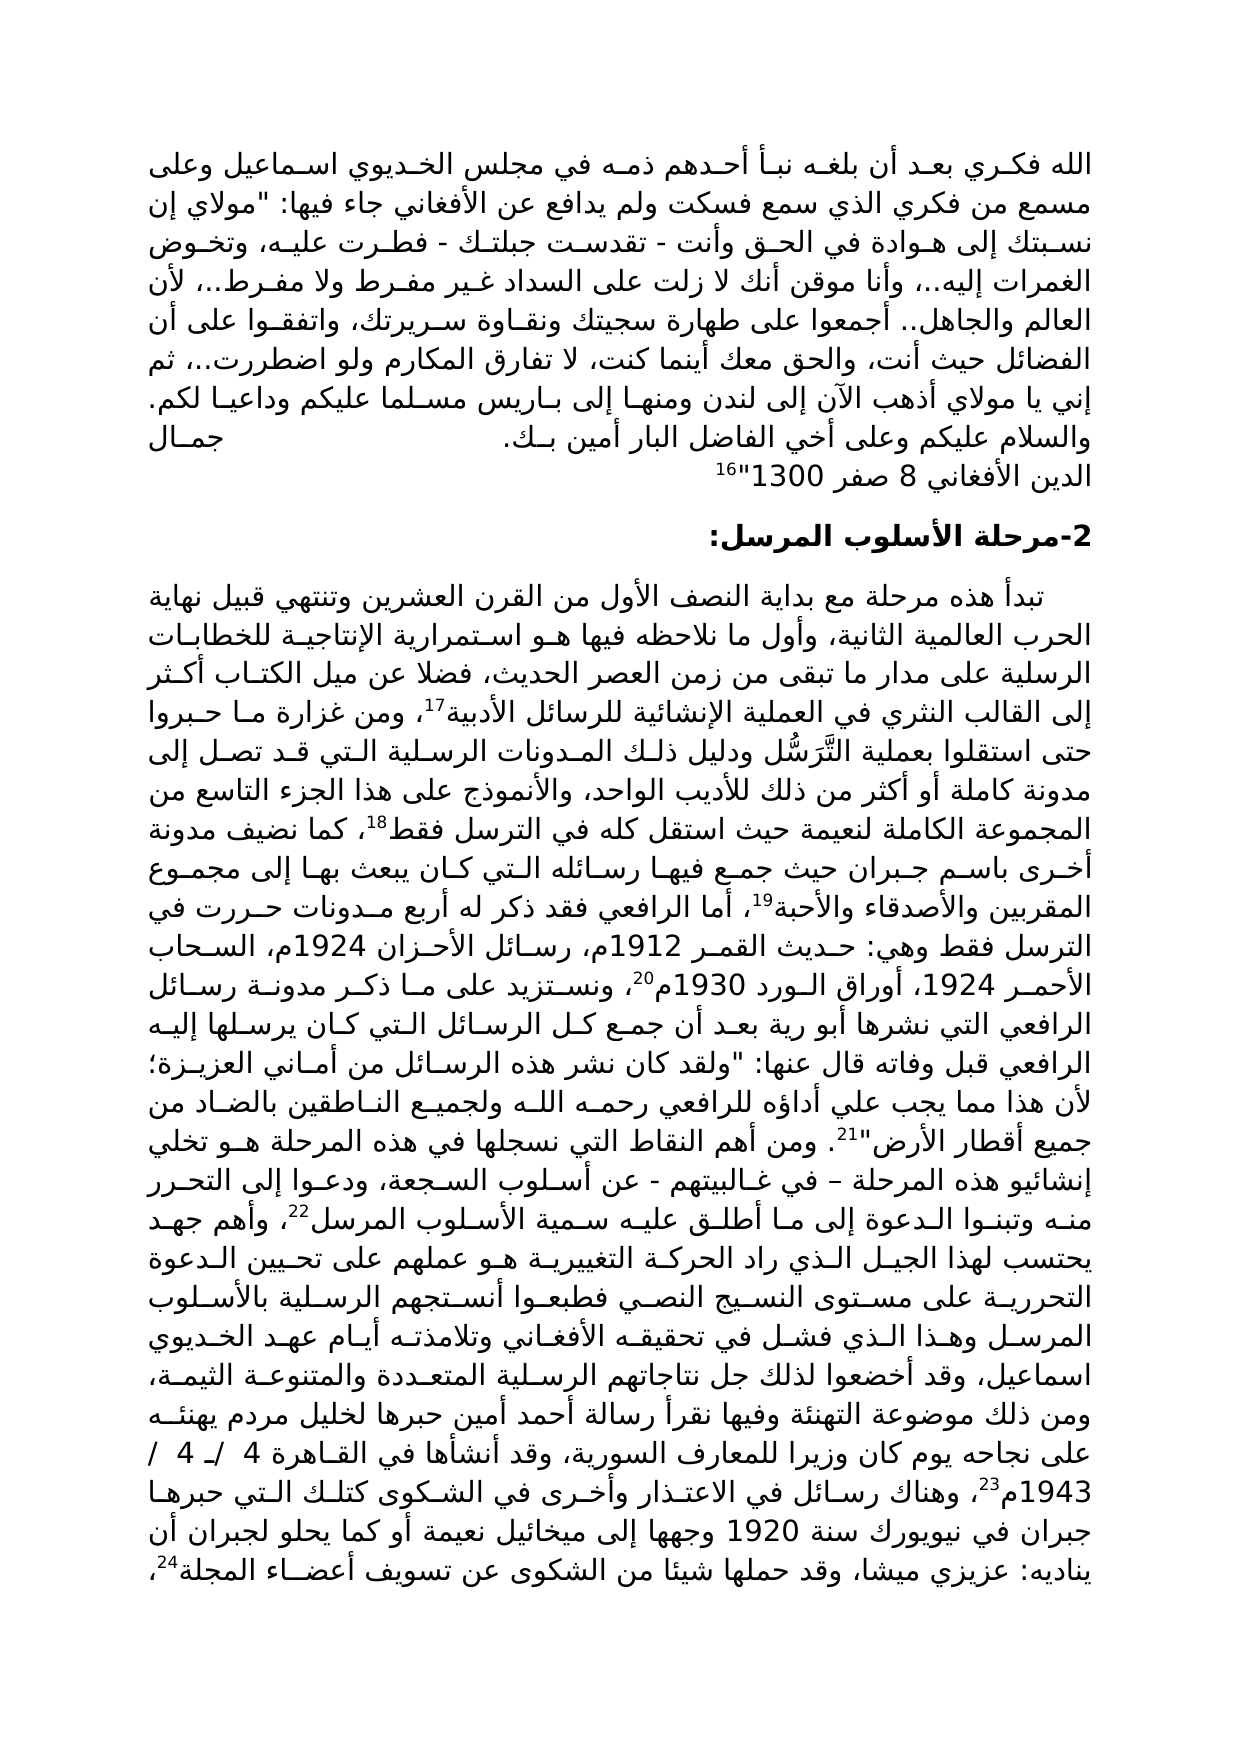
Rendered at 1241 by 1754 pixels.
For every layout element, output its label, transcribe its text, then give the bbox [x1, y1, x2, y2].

text 2-مرحلة الأسلوب المرسل: [148, 519, 1093, 553]
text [148, 148, 1093, 493]
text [148, 579, 1093, 1587]
